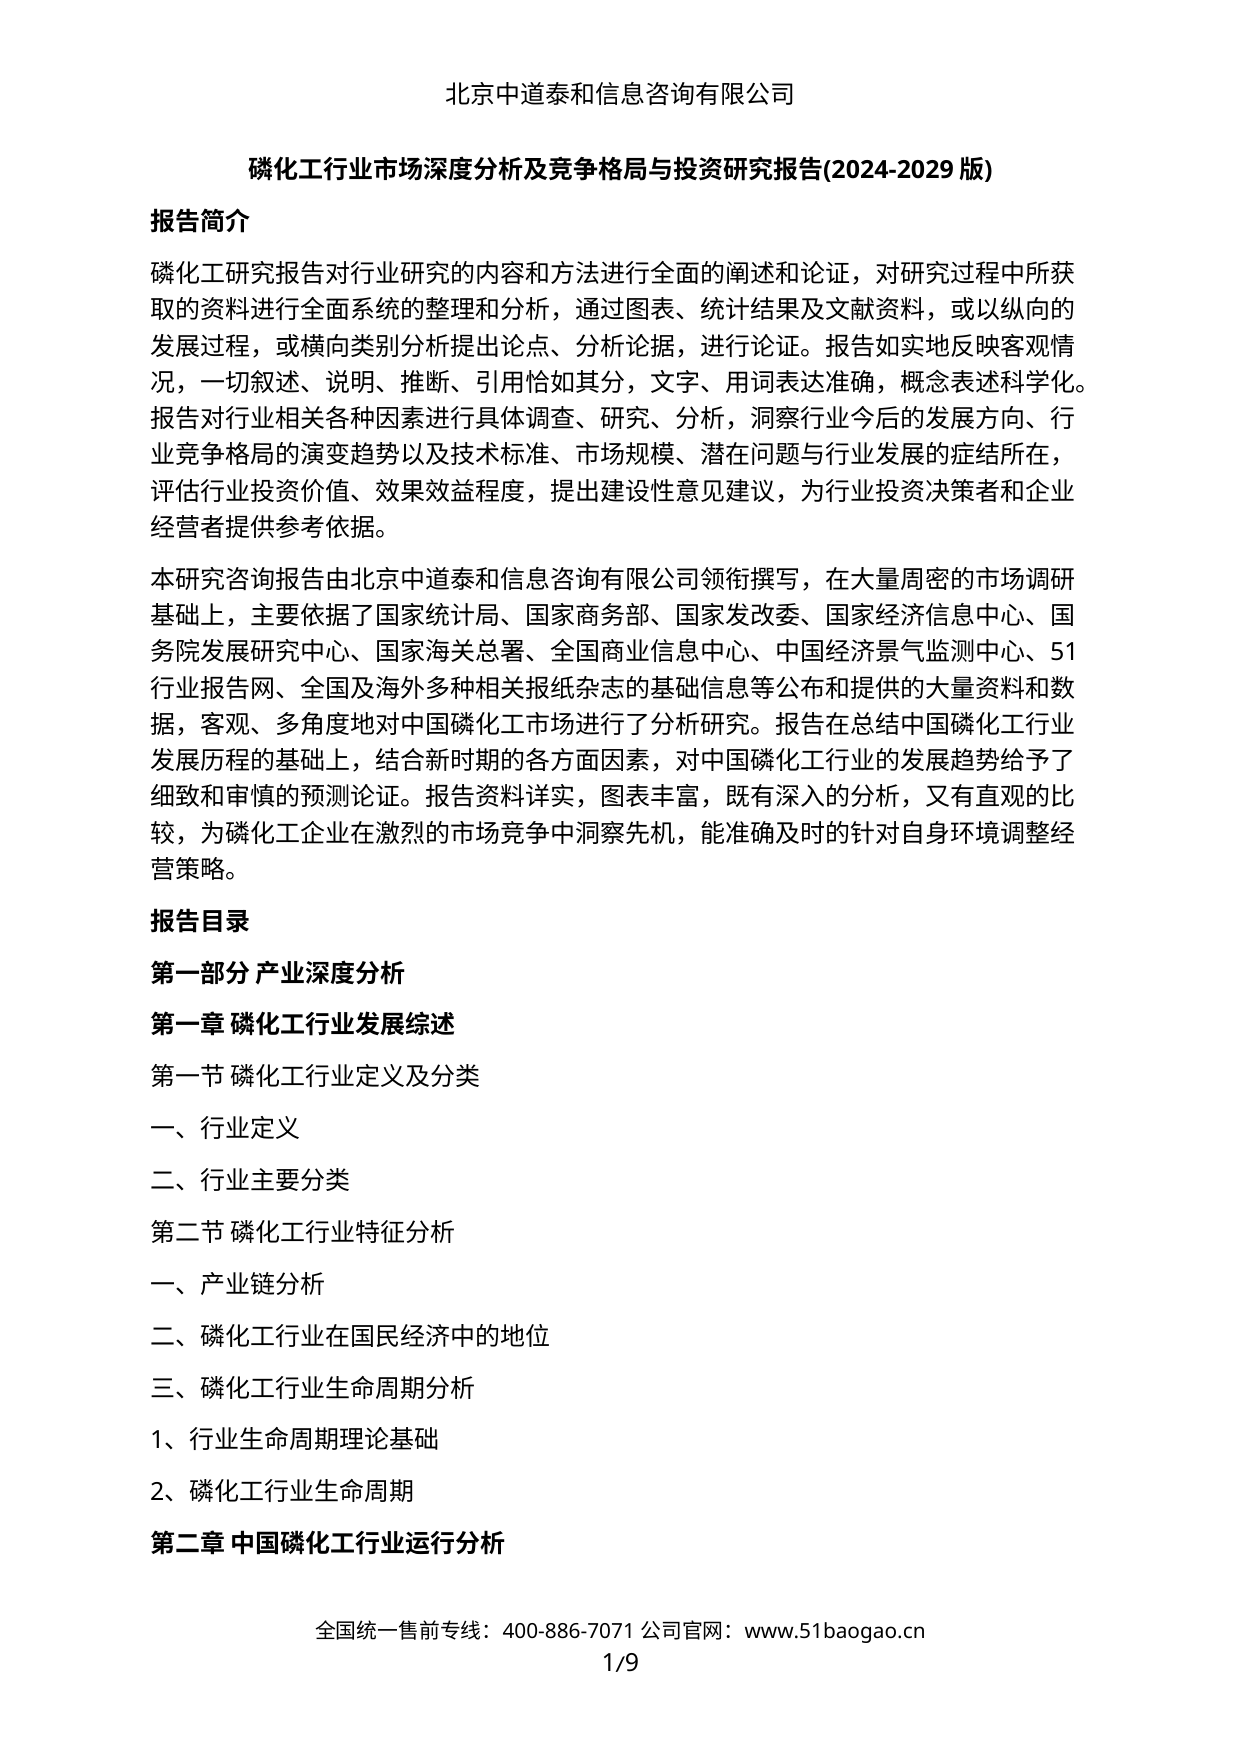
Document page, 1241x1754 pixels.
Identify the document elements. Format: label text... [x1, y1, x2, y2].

text 一、行业定义 [150, 1109, 1090, 1145]
text 三、磷化工行业生命周期分析 [150, 1368, 1090, 1404]
text 二、行业主要分类 [150, 1161, 1090, 1197]
text 磷化工行业市场深度分析及竞争格局与投资研究报告(2024-2029版) [150, 150, 1090, 186]
text 磷化工研究报告对行业研究的内容和方法进行全面的阐述和论证，对研究过程中所获取的资料进行全面系统的整理和分析，通过图表、统计结果及文献资料，或以纵向的发展过程，或横向类别分析提出论点、分析论据，进行论证。报告如实地反映客观情况，一切叙述、说明、推断、引用恰如其分，文字、用词表达准确，概念表述科学化。报告对行业相关各种因素进行具体调查、研究、分析，洞察行业今后的发展方向、行业竞争格局的演变趋势以及技术标准、市场规模、潜在问题与行业发展的症结所在，评估行业投资价值、效果效益程度，提出建设性意见建议，为行业投资决策者和企业经营者提供参考依据。 [150, 254, 1090, 544]
text 2、磷化工行业生命周期 [150, 1472, 1090, 1508]
text 第一部分 产业深度分析 [150, 953, 1090, 989]
text 第二节 磷化工行业特征分析 [150, 1212, 1090, 1249]
text 本研究咨询报告由北京中道泰和信息咨询有限公司领衔撰写，在大量周密的市场调研基础上，主要依据了国家统计局、国家商务部、国家发改委、国家经济信息中心、国务院发展研究中心、国家海关总署、全国商业信息中心、中国经济景气监测中心、51行业报告网、全国及海外多种相关报纸杂志的基础信息等公布和提供的大量资料和数据，客观、多角度地对中国磷化工市场进行了分析研究。报告在总结中国磷化工行业发展历程的基础上，结合新时期的各方面因素，对中国磷化工行业的发展趋势给予了细致和审慎的预测论证。报告资料详实，图表丰富，既有深入的分析，又有直观的比较，为磷化工企业在激烈的市场竞争中洞察先机，能准确及时的针对自身环境调整经营策略。 [150, 559, 1090, 886]
text 第一章 磷化工行业发展综述 [150, 1005, 1090, 1041]
text 一、产业链分析 [150, 1264, 1090, 1301]
text 二、磷化工行业在国民经济中的地位 [150, 1316, 1090, 1352]
text 第二章 中国磷化工行业运行分析 [150, 1524, 1090, 1560]
text 报告简介 [150, 202, 1090, 238]
text 第一节 磷化工行业定义及分类 [150, 1057, 1090, 1093]
text 1、行业生命周期理论基础 [150, 1420, 1090, 1456]
text 报告目录 [150, 901, 1090, 937]
